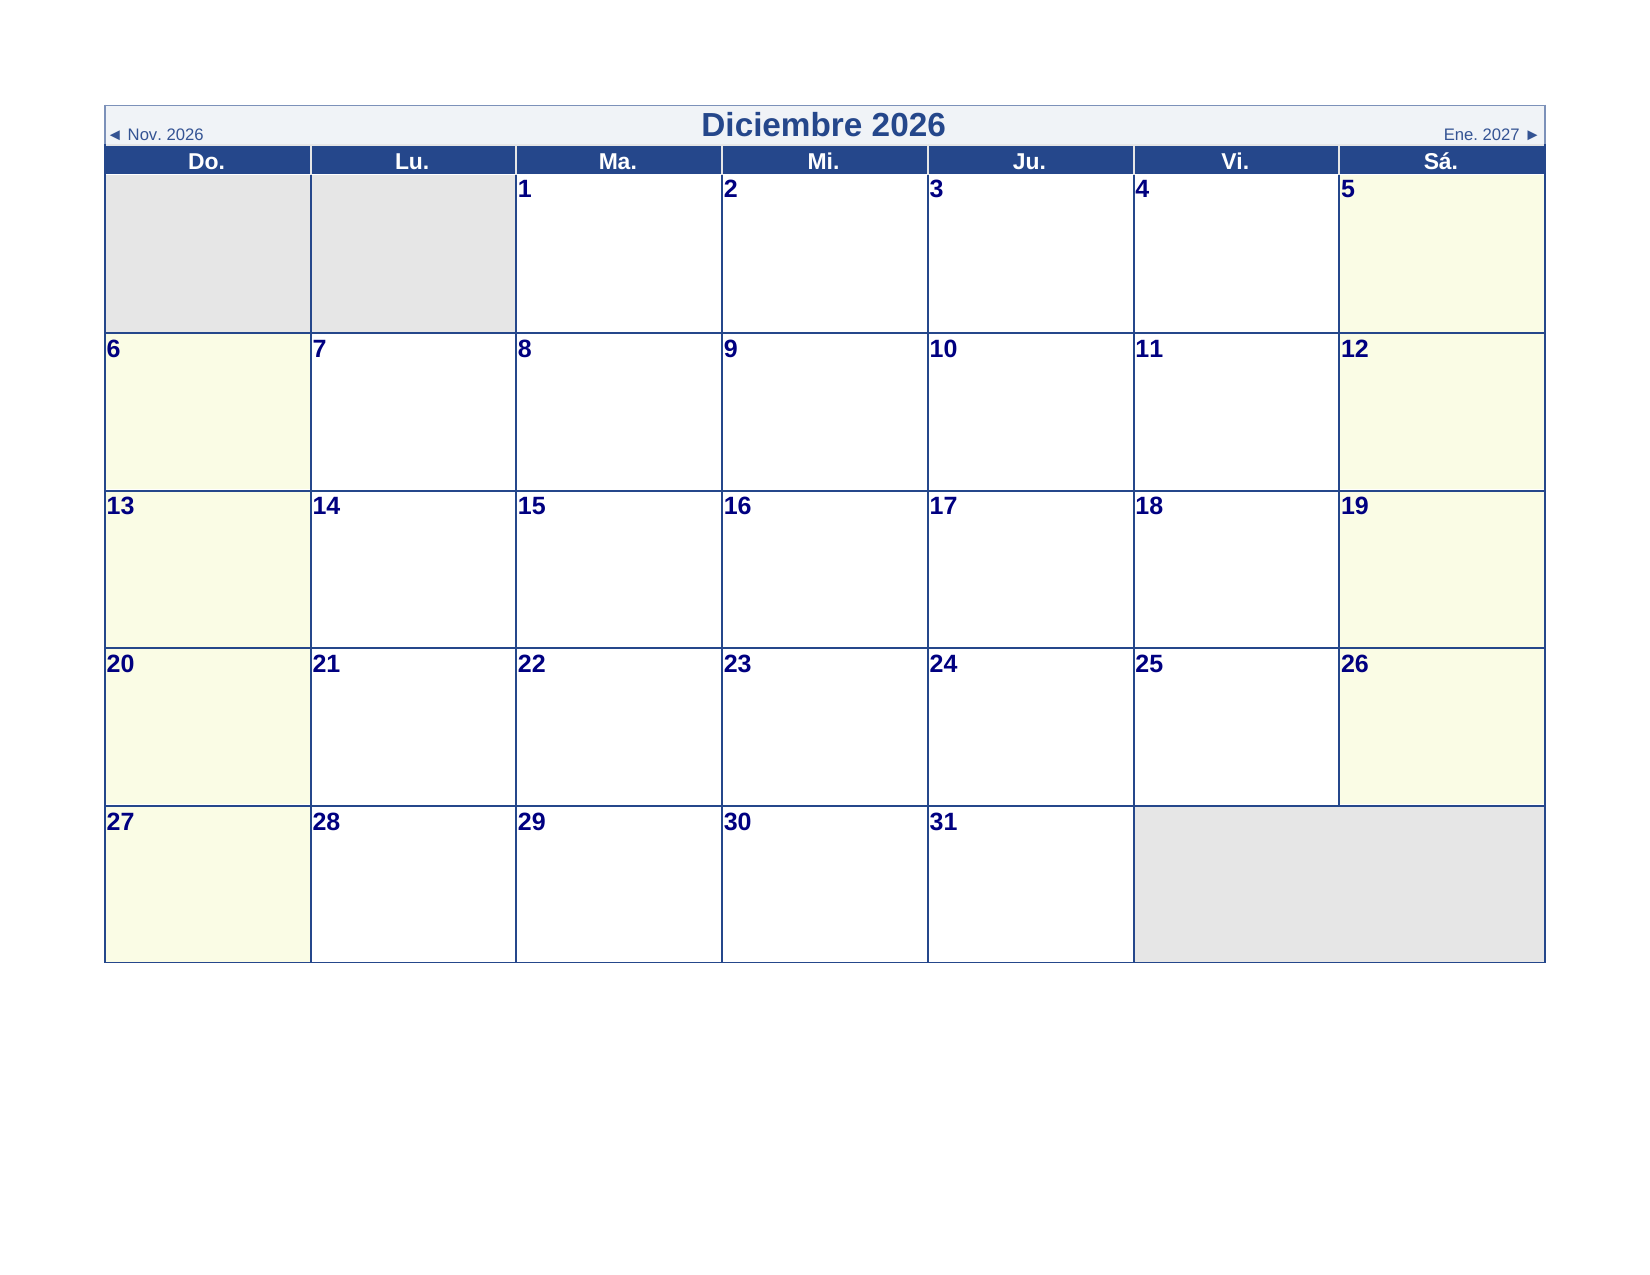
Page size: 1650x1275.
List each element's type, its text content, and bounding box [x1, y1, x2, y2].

table_cell 26 [1340, 649, 1544, 804]
table_cell Vi. [1135, 146, 1338, 174]
table_header Diciembre 2026 [311, 106, 1339, 144]
table_cell 18 [1135, 492, 1338, 647]
table_cell 21 [312, 649, 515, 804]
table_cell 15 [517, 492, 721, 647]
table_cell 6 [106, 334, 310, 489]
table_cell 16 [723, 492, 927, 647]
table_cell Mi. [723, 146, 927, 174]
table_cell Do. [106, 146, 310, 174]
table_cell 30 [723, 807, 927, 962]
table_cell 17 [929, 492, 1133, 647]
table_cell 10 [929, 334, 1133, 489]
table_cell 28 [312, 807, 515, 962]
table_cell 4 [1135, 175, 1338, 332]
table_cell [106, 175, 310, 332]
table_cell 2 [723, 175, 927, 332]
table_cell 11 [1135, 334, 1338, 489]
table_cell 1 [517, 175, 721, 332]
table_header Ene. 2027 ► [1339, 106, 1544, 144]
table_cell 7 [312, 334, 515, 489]
table_cell Sá. [1340, 146, 1544, 174]
table_cell 5 [1340, 175, 1544, 332]
table_cell 25 [1135, 649, 1338, 804]
table_cell [312, 175, 515, 332]
table_cell 9 [723, 334, 927, 489]
table_cell 31 [929, 807, 1133, 962]
table_cell 22 [517, 649, 721, 804]
table_header ◄ Nov. 2026 [106, 106, 311, 144]
table_cell [1135, 807, 1544, 962]
table_cell Ju. [929, 146, 1133, 174]
table_cell Lu. [312, 146, 515, 174]
table_cell 14 [312, 492, 515, 647]
table_cell 8 [517, 334, 721, 489]
table_cell 20 [106, 649, 310, 804]
table_cell 24 [929, 649, 1133, 804]
table_cell 27 [106, 807, 310, 962]
table_cell 3 [929, 175, 1133, 332]
table_cell 29 [517, 807, 721, 962]
table_cell 13 [106, 492, 310, 647]
table_cell 23 [723, 649, 927, 804]
table_cell 19 [1340, 492, 1544, 647]
table_cell Ma. [517, 146, 721, 174]
table_cell 12 [1340, 334, 1544, 489]
